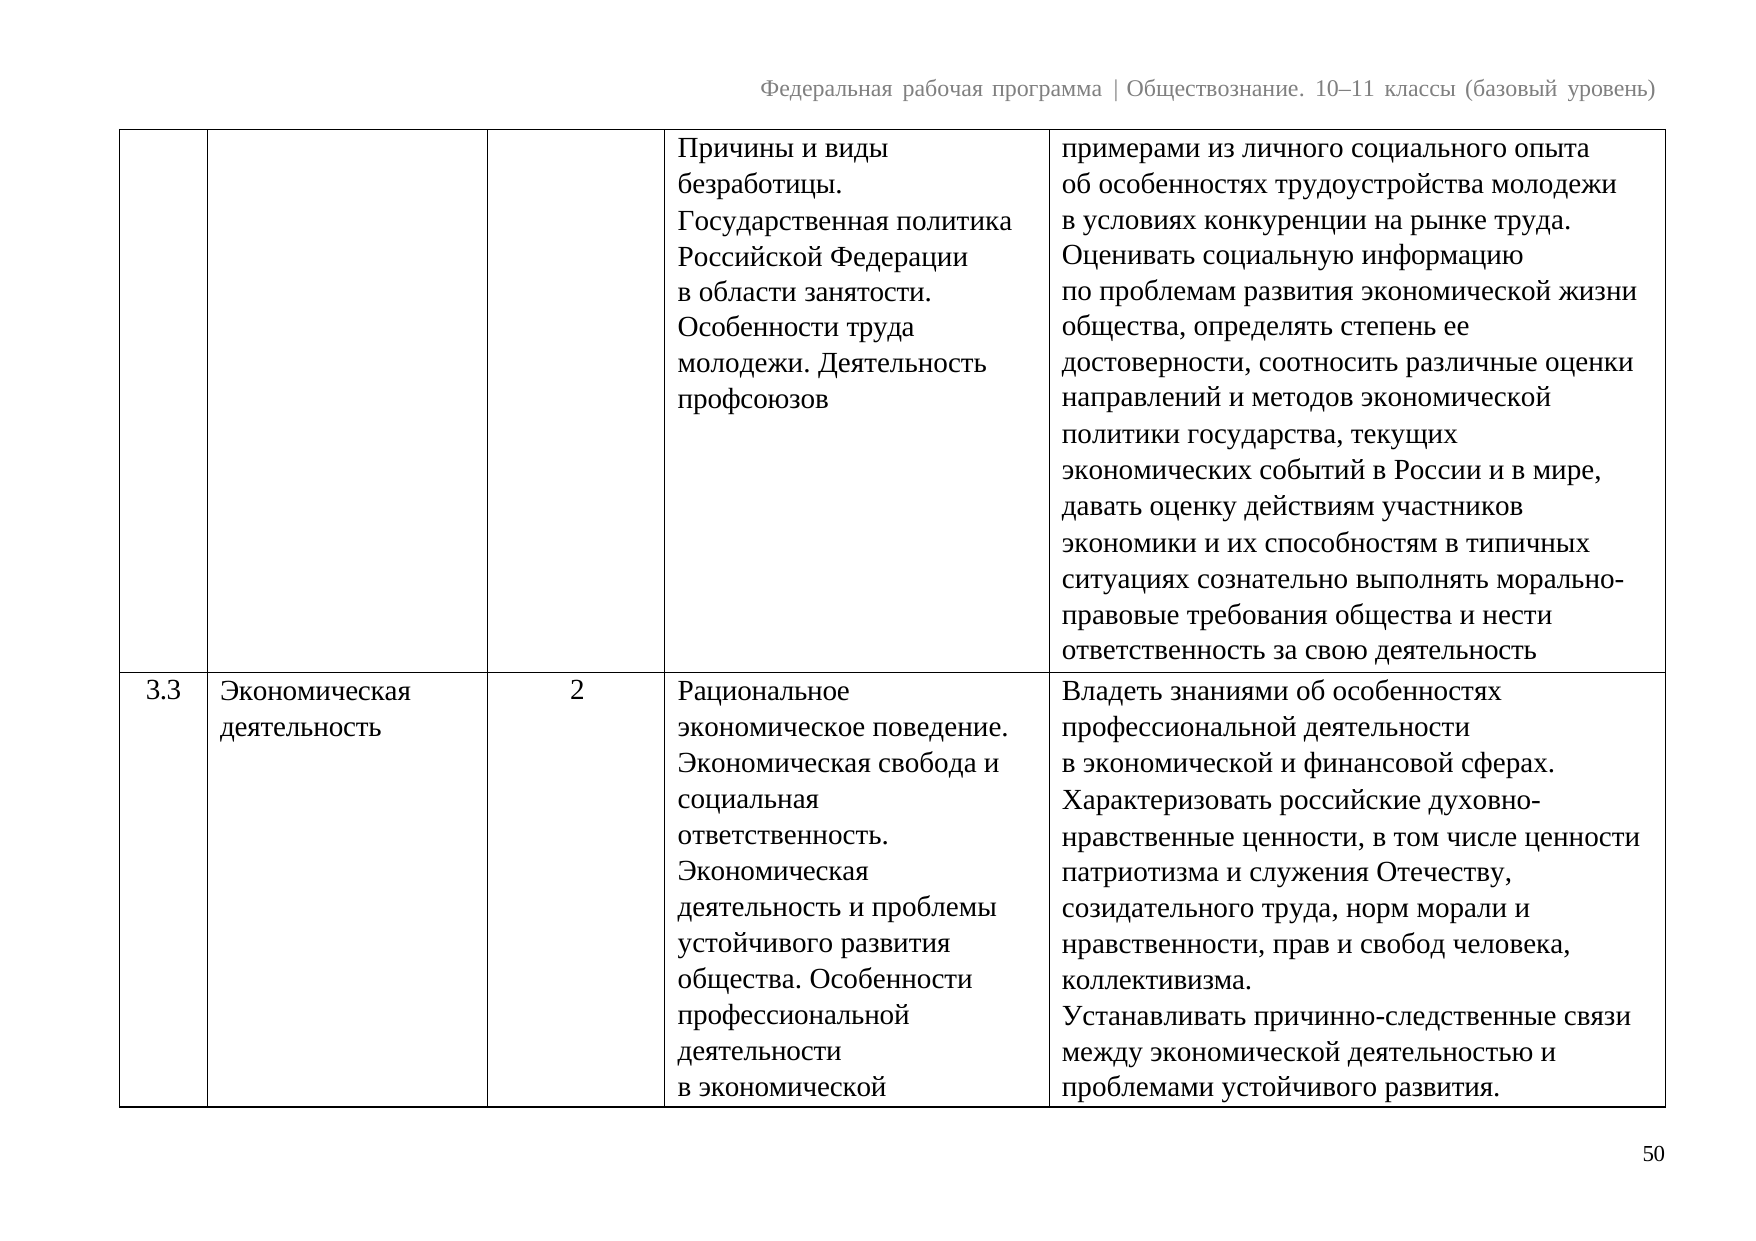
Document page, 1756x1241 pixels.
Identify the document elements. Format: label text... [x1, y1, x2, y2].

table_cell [665, 673, 1049, 1106]
table_header [208, 130, 487, 672]
table_cell 2 [488, 673, 664, 1106]
table_header [120, 130, 207, 672]
table_header Причины и виды безработицы. Государственная политика Российской Федерации в области занятости. Особенности труда молодежи. Деятельность профсоюзов [665, 130, 1049, 672]
table_cell 3.3 [120, 673, 207, 1106]
table_header примерами из личного социального опыта об особенностях трудоустройства молодежи в условиях конкуренции на рынке труда. Оценивать социальную информацию по проблемам развития экономической жизни общества, определять степень ее достоверности, соотносить различные оценки направлений и методов экономической политики государства, текущих экономических событий в России и в мире, давать оценку действиям участников экономики и их способностям в типичных ситуациях сознательно выполнять морально- правовые требования общества и нести ответственность за свою деятельность [1050, 130, 1665, 672]
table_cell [208, 673, 487, 1106]
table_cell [1050, 673, 1665, 1106]
table_header [488, 130, 664, 672]
